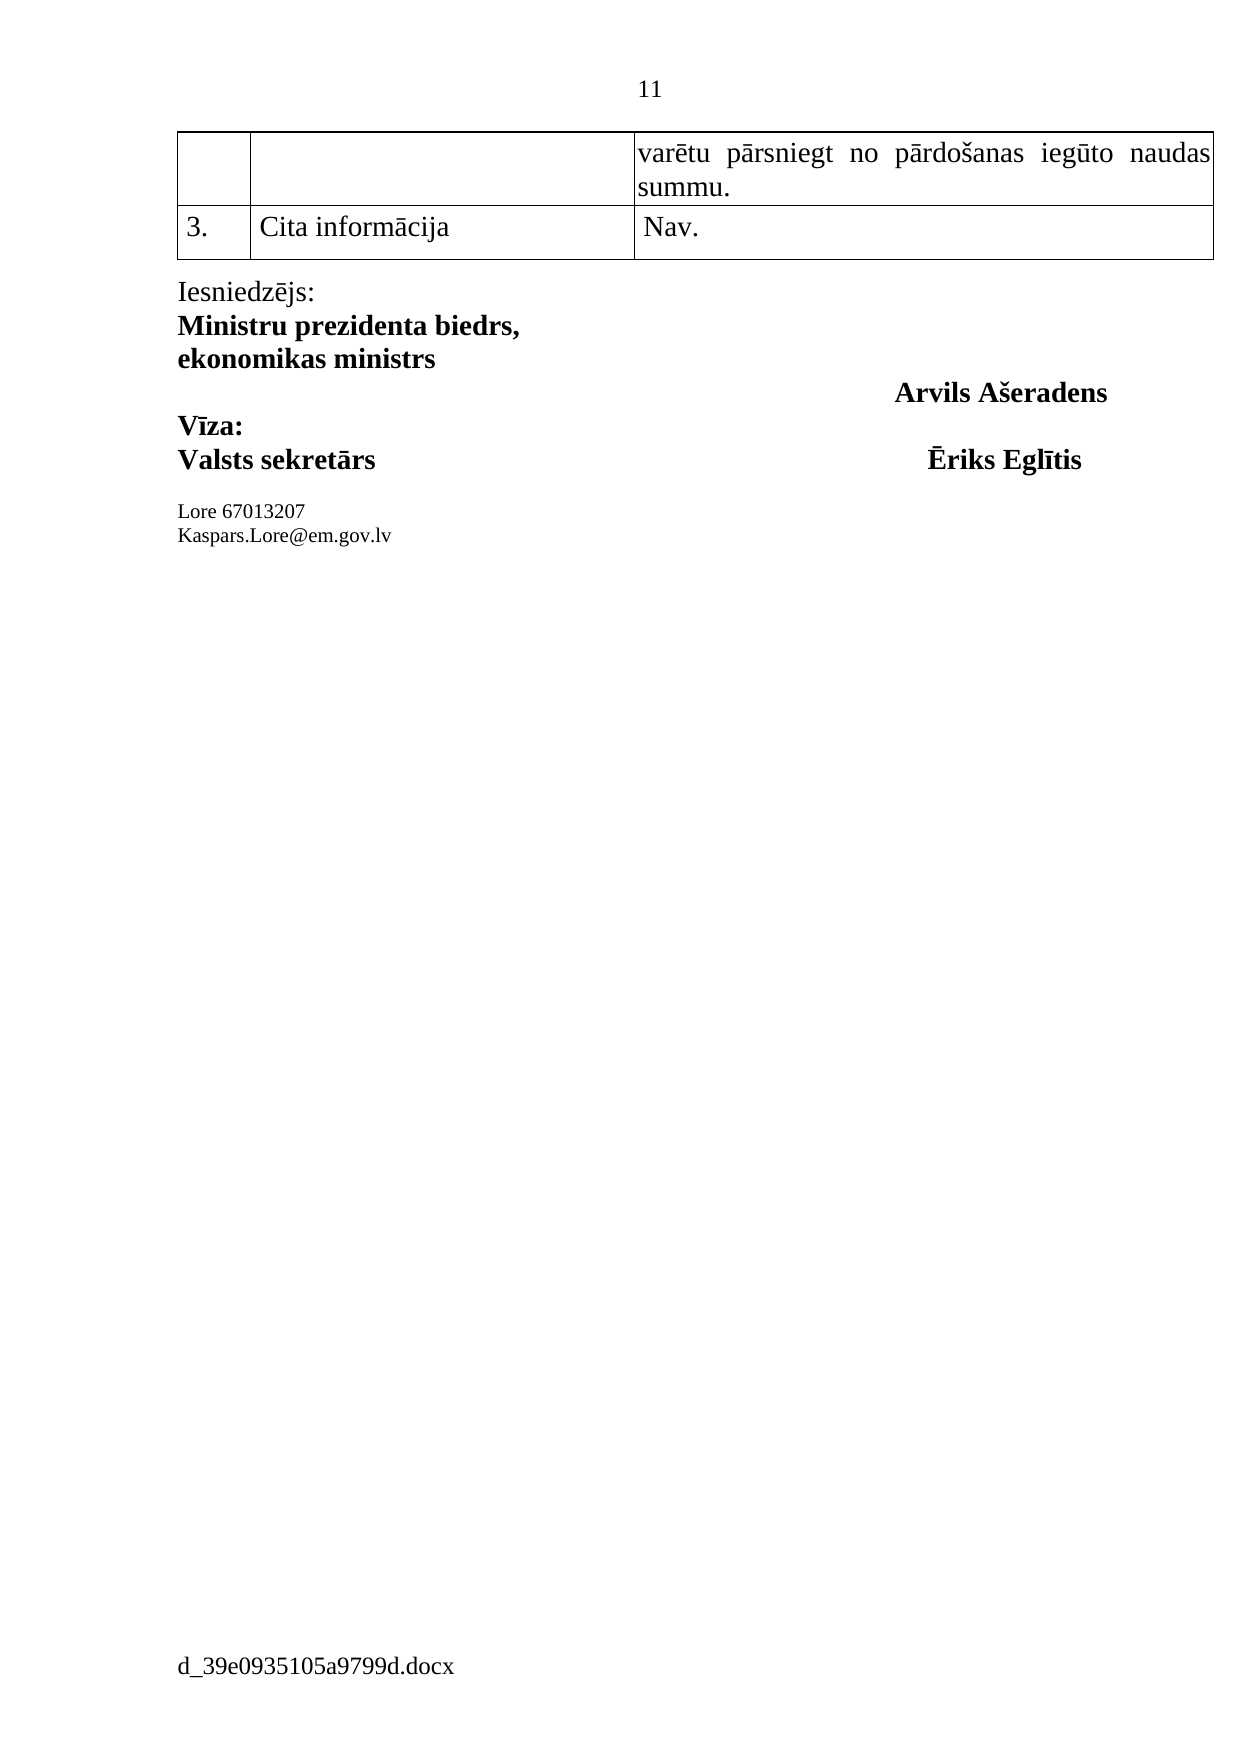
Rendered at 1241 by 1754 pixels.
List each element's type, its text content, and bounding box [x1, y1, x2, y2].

text Kaspars.Lore@em.gov.lv [177, 523, 1122, 547]
table_cell Nav. [635, 206, 1213, 259]
table_cell 3. [178, 206, 250, 259]
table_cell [251, 133, 634, 205]
text Ministru prezidenta biedrs, [177, 308, 1122, 341]
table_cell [635, 133, 1213, 205]
text Iesniedzējs: [177, 274, 1122, 308]
table_cell Cita informācija [251, 206, 634, 259]
text Lore 67013207 [177, 499, 1122, 523]
text ekonomikas ministrs Arvils Ašeradens [177, 341, 1122, 408]
text Vīza: [177, 408, 1122, 442]
text Valsts sekretārs Ēriks Eglītis [177, 442, 1122, 475]
table_cell 2. [178, 133, 250, 205]
